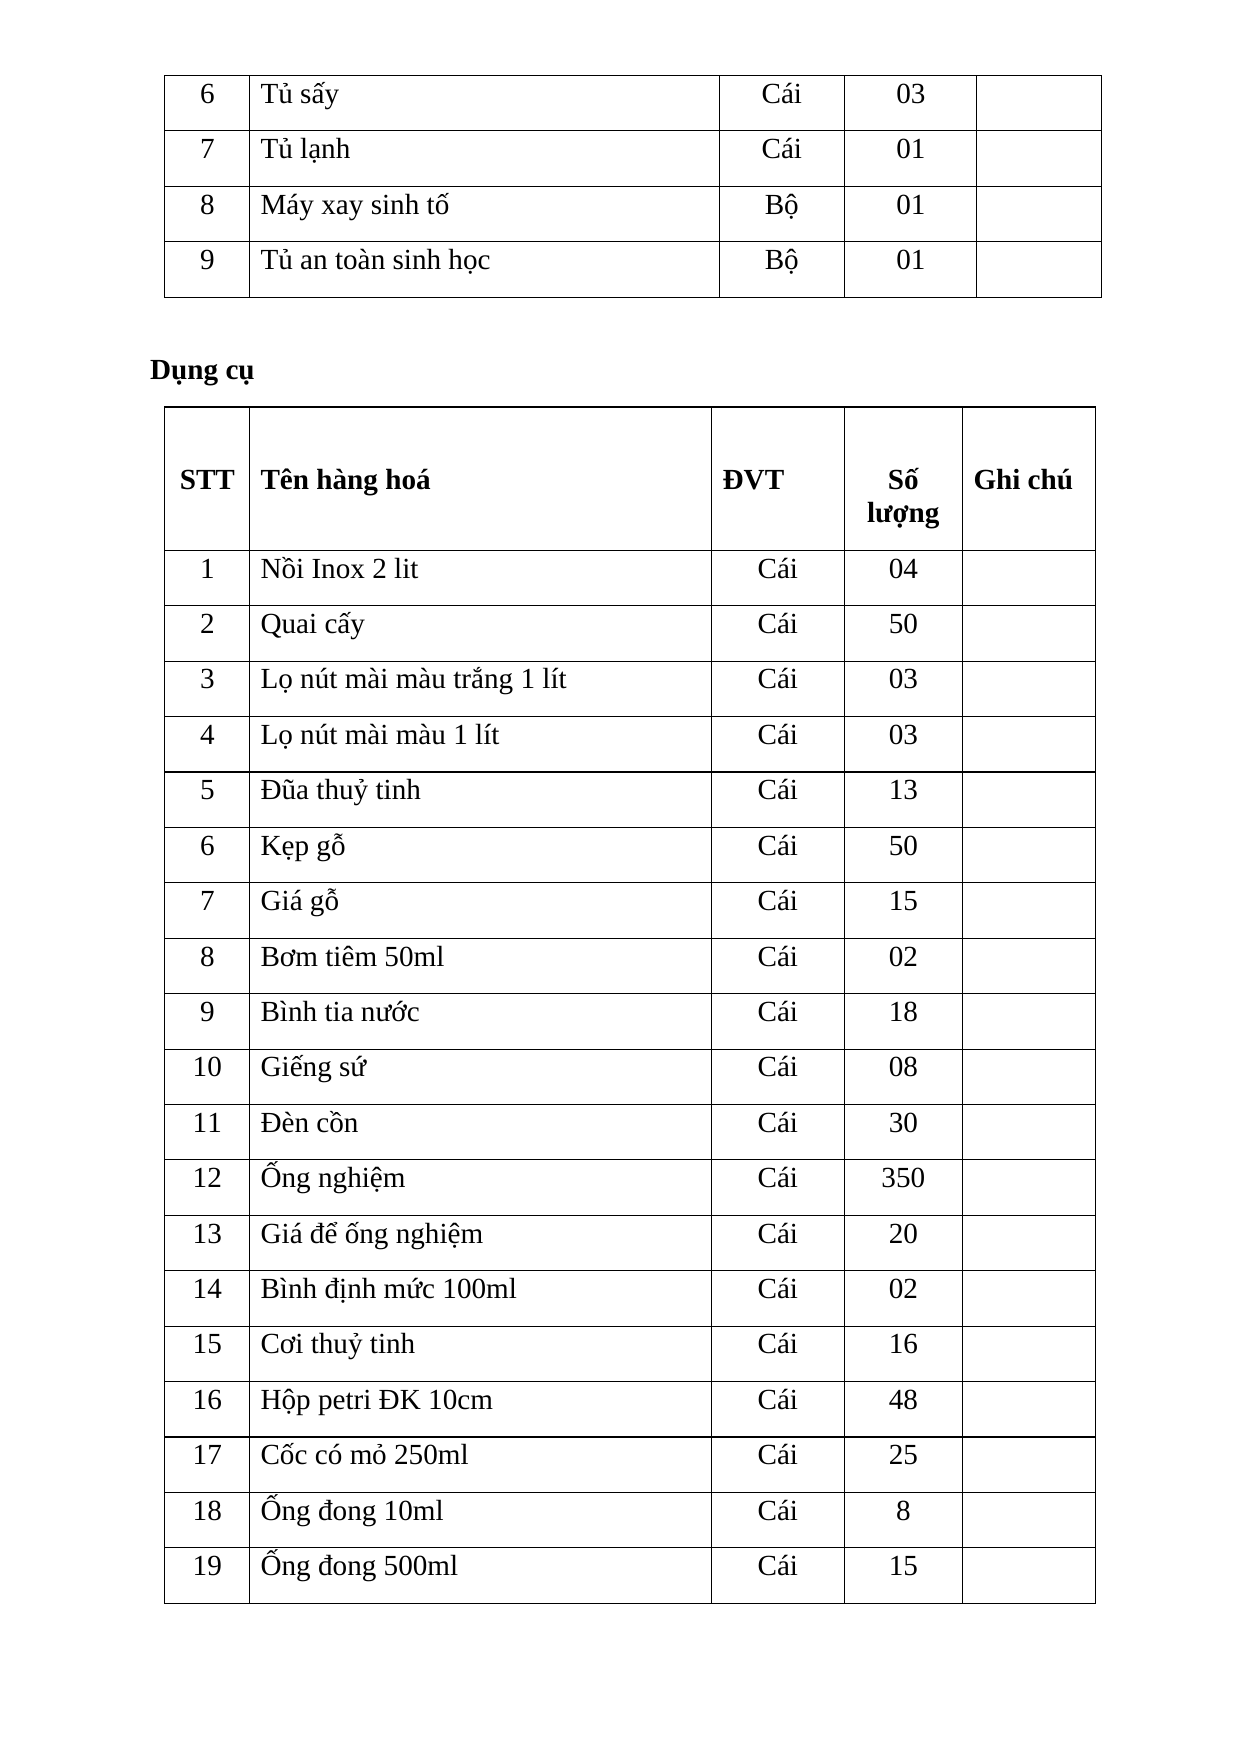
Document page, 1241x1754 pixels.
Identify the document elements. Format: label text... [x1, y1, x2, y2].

text Dụng cụ [150, 352, 1090, 386]
table_cell 13 [165, 1216, 249, 1270]
table_cell [963, 1548, 1095, 1603]
table_cell Tủ an toàn sinh học [250, 242, 719, 297]
table_cell Cái [712, 994, 844, 1048]
table_cell 1 [165, 551, 249, 605]
table_cell 15 [845, 1548, 962, 1603]
table_cell 02 [845, 1271, 962, 1326]
table_cell [963, 828, 1095, 882]
table_cell [977, 187, 1101, 241]
table_cell [963, 994, 1095, 1048]
table_cell Cái [712, 1438, 844, 1492]
table_cell Cái [712, 1271, 844, 1326]
table_cell 8 [845, 1493, 962, 1547]
table_cell Cái [720, 131, 844, 186]
table_cell Cái [712, 662, 844, 716]
table_cell [963, 662, 1095, 716]
table_cell [963, 1105, 1095, 1159]
table_cell 13 [845, 773, 962, 827]
table_cell 2 [165, 606, 249, 661]
table_cell Đũa thuỷ tinh [250, 773, 711, 827]
table_cell Hộp petri ĐK 10cm [250, 1382, 711, 1436]
table_cell Giá để ống nghiệm [250, 1216, 711, 1270]
table_cell 11 [165, 1105, 249, 1159]
table_cell Lọ nút mài màu trắng 1 lít [250, 662, 711, 716]
table_cell Cái [712, 1382, 844, 1436]
table_cell Cái [720, 76, 844, 130]
table_cell 5 [165, 773, 249, 827]
table_cell [963, 939, 1095, 993]
table_cell [977, 242, 1101, 297]
table_cell Bơm tiêm 50ml [250, 939, 711, 993]
table_cell Đèn cồn [250, 1105, 711, 1159]
table_cell Lọ nút mài màu 1 lít [250, 717, 711, 771]
table_header Tên hàng hoá [250, 408, 711, 550]
table_cell Cái [712, 828, 844, 882]
table_cell 20 [845, 1216, 962, 1270]
table_cell 19 [165, 1548, 249, 1603]
table_cell 18 [165, 1493, 249, 1547]
table_cell Cái [712, 1105, 844, 1159]
table_cell Cái [712, 1216, 844, 1270]
table_cell 17 [165, 1438, 249, 1492]
table_cell [963, 1050, 1095, 1104]
table_cell Cơi thuỷ tinh [250, 1327, 711, 1381]
table_cell 30 [845, 1105, 962, 1159]
table_cell Máy xay sinh tố [250, 187, 719, 241]
table_cell 03 [845, 717, 962, 771]
table_cell 4 [165, 717, 249, 771]
table_cell Cái [712, 717, 844, 771]
table_cell 02 [845, 939, 962, 993]
table_cell Bộ [720, 187, 844, 241]
table_cell [977, 76, 1101, 130]
table_cell 9 [165, 994, 249, 1048]
table_cell Cái [712, 773, 844, 827]
table_cell 48 [845, 1382, 962, 1436]
table_cell Quai cấy [250, 606, 711, 661]
table_cell 12 [165, 1160, 249, 1215]
table_cell [963, 717, 1095, 771]
table_cell 03 [845, 662, 962, 716]
table_cell 8 [165, 939, 249, 993]
table_cell 350 [845, 1160, 962, 1215]
table_cell [963, 773, 1095, 827]
table_header STT [165, 408, 249, 550]
table_cell 6 [165, 828, 249, 882]
table_cell Cái [712, 1493, 844, 1547]
table_cell 50 [845, 606, 962, 661]
table_cell 14 [165, 1271, 249, 1326]
table_cell [963, 606, 1095, 661]
table_cell 10 [165, 1050, 249, 1104]
table_cell [963, 1438, 1095, 1492]
table_cell Bình tia nước [250, 994, 711, 1048]
table_cell 16 [845, 1327, 962, 1381]
table_cell [963, 1271, 1095, 1326]
table_cell 9 [165, 242, 249, 297]
table_cell Tủ lạnh [250, 131, 719, 186]
table_cell Cái [712, 1050, 844, 1104]
table_cell 04 [845, 551, 962, 605]
table_cell [963, 883, 1095, 938]
table_cell Nồi Inox 2 lit [250, 551, 711, 605]
table_cell [977, 131, 1101, 186]
table_cell Cái [712, 939, 844, 993]
table_cell 15 [845, 883, 962, 938]
table_cell Giếng sứ [250, 1050, 711, 1104]
table_cell 25 [845, 1438, 962, 1492]
table_header Ghi chú [963, 408, 1095, 550]
table_cell Cái [712, 1160, 844, 1215]
table_cell 6 [165, 76, 249, 130]
table_cell 01 [845, 242, 976, 297]
table_cell 50 [845, 828, 962, 882]
table_cell 01 [845, 187, 976, 241]
table_cell 16 [165, 1382, 249, 1436]
table_cell [963, 551, 1095, 605]
table_cell Cái [712, 551, 844, 605]
table_cell Ống nghiệm [250, 1160, 711, 1215]
table_cell [963, 1382, 1095, 1436]
table_cell 7 [165, 131, 249, 186]
table_cell 08 [845, 1050, 962, 1104]
table_cell Bộ [720, 242, 844, 297]
table_cell [963, 1327, 1095, 1381]
table_cell Tủ sấy [250, 76, 719, 130]
table_cell 7 [165, 883, 249, 938]
table_cell Giá gỗ [250, 883, 711, 938]
table_cell Cái [712, 606, 844, 661]
table_cell [963, 1160, 1095, 1215]
table_header Số lượng [845, 408, 962, 550]
table_cell 01 [845, 131, 976, 186]
table_cell 8 [165, 187, 249, 241]
table_cell Ống đong 10ml [250, 1493, 711, 1547]
table_cell 15 [165, 1327, 249, 1381]
table_cell Bình định mức 100ml [250, 1271, 711, 1326]
table_cell [963, 1493, 1095, 1547]
table_header ĐVT [712, 408, 844, 550]
table_cell [963, 1216, 1095, 1270]
table_cell 03 [845, 76, 976, 130]
table_cell Cốc có mỏ 250ml [250, 1438, 711, 1492]
table_cell 3 [165, 662, 249, 716]
table_cell Cái [712, 1327, 844, 1381]
table_cell 18 [845, 994, 962, 1048]
table_cell Kẹp gỗ [250, 828, 711, 882]
table_cell Cái [712, 883, 844, 938]
table_cell Cái [712, 1548, 844, 1603]
table_cell Ống đong 500ml [250, 1548, 711, 1603]
